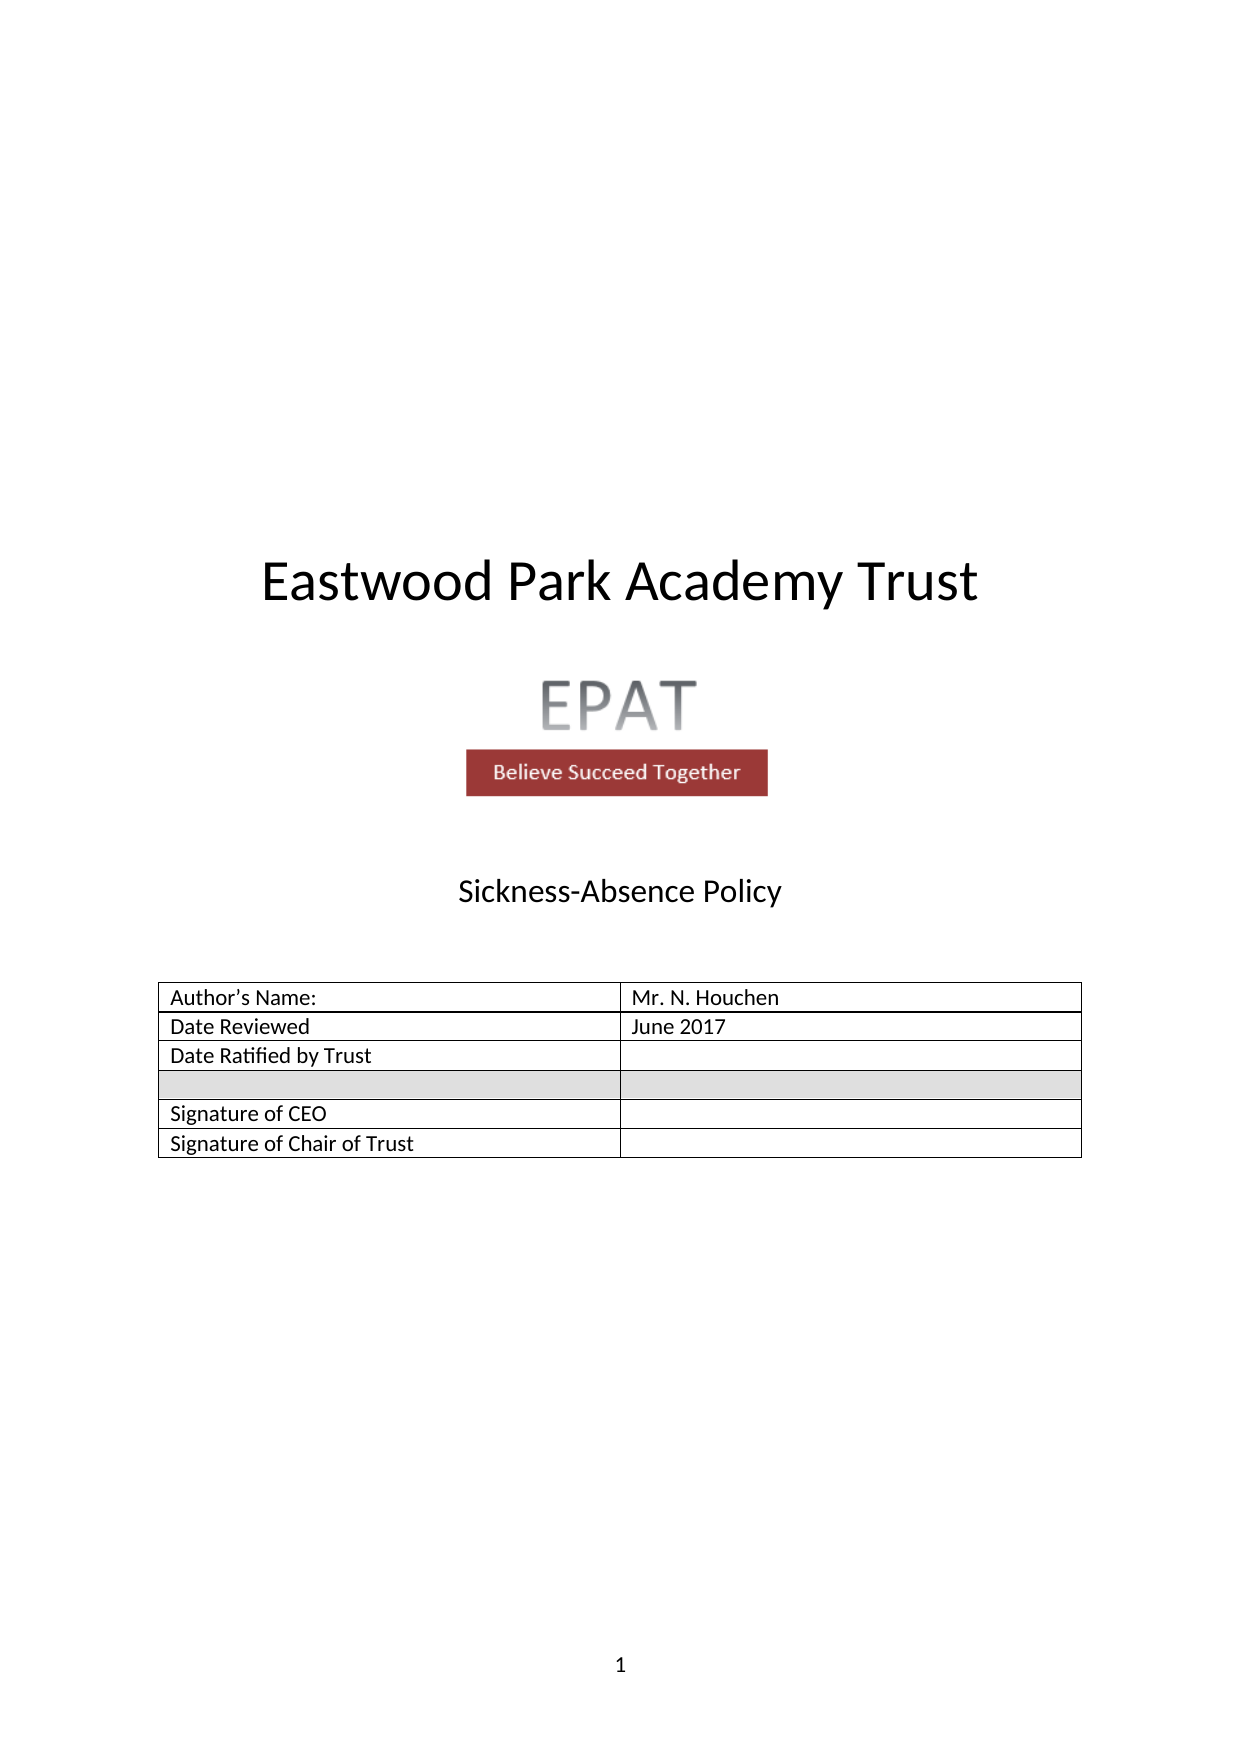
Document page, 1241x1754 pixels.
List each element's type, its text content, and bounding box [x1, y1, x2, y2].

table_cell Signature of Chair of Trust [159, 1129, 620, 1157]
table_header Mr. N. Houchen [621, 983, 1081, 1011]
table_cell [621, 1071, 1081, 1098]
table_cell Date Reviewed [159, 1013, 620, 1040]
table_cell [159, 1071, 620, 1098]
table_cell [621, 1100, 1081, 1128]
table_cell [621, 1129, 1081, 1157]
text Eastwood Park Academy Trust [118, 543, 1122, 614]
table_cell Signature of CEO [159, 1100, 620, 1128]
picture [457, 670, 784, 815]
table_cell Date Ratified by Trust [159, 1041, 620, 1069]
table_header Author’s Name: [159, 983, 620, 1011]
text Sickness-Absence Policy [118, 870, 1122, 911]
table_cell June 2017 [621, 1013, 1081, 1040]
table_cell [621, 1041, 1081, 1069]
